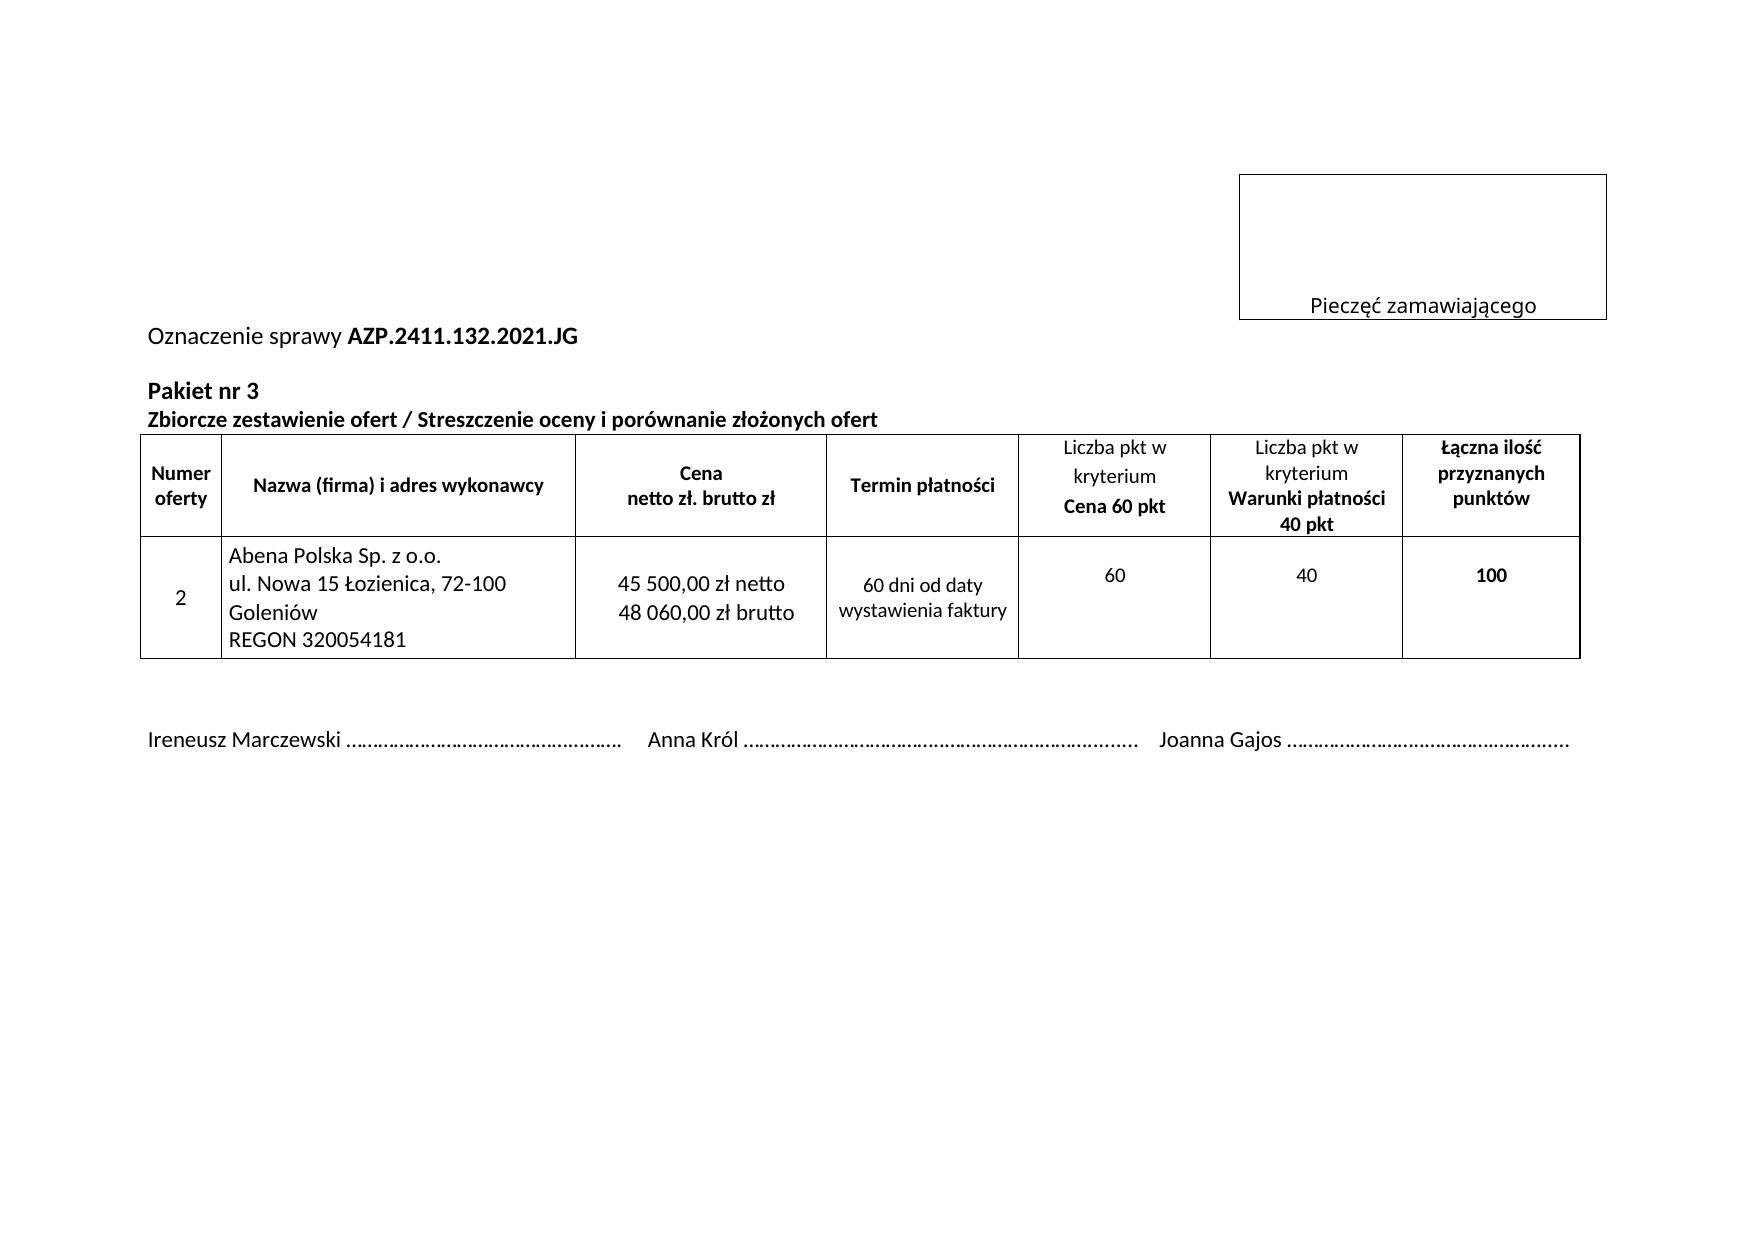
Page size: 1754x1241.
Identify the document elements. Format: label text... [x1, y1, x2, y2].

text Pieczęć zamawiającego [1240, 288, 1606, 319]
table_header Liczba pkt w kryterium Warunki płatności 40 pkt [1211, 435, 1402, 536]
table_header Cena netto zł. brutto zł [576, 435, 826, 536]
table_cell 60 dni od daty wystawienia faktury [827, 537, 1018, 658]
table_cell 60 [1019, 537, 1210, 658]
text Pakiet nr 3 [148, 375, 1606, 405]
table_cell 45 500,00 zł netto 48 060,00 zł brutto [576, 537, 826, 658]
text Oznaczenie sprawy AZP.2411.132.2021.JG [148, 320, 1606, 351]
table_header Liczba pkt w kryterium Cena 60 pkt [1019, 435, 1210, 536]
text Ireneusz Marczewski ……………………………………...……. Anna Król ………………………………..………………………......... Joanna Gajos ……………………..………….………..... [148, 725, 1606, 753]
table_cell Abena Polska Sp. z o.o. ul. Nowa 15 Łozienica, 72-100 Goleniów REGON 320054181 [222, 537, 575, 658]
table_header Termin płatności [827, 435, 1018, 536]
table_cell 2 [141, 537, 221, 658]
table_cell 100 [1403, 537, 1579, 658]
table_cell 40 [1211, 537, 1402, 658]
table_header Numer oferty [141, 435, 221, 536]
table_header Łączna ilość przyznanych punktów [1403, 435, 1579, 536]
table_header Nazwa (firma) i adres wykonawcy [222, 435, 575, 536]
subtitle Zbiorcze zestawienie ofert / Streszczenie oceny i porównanie złożonych ofert [148, 405, 1606, 433]
